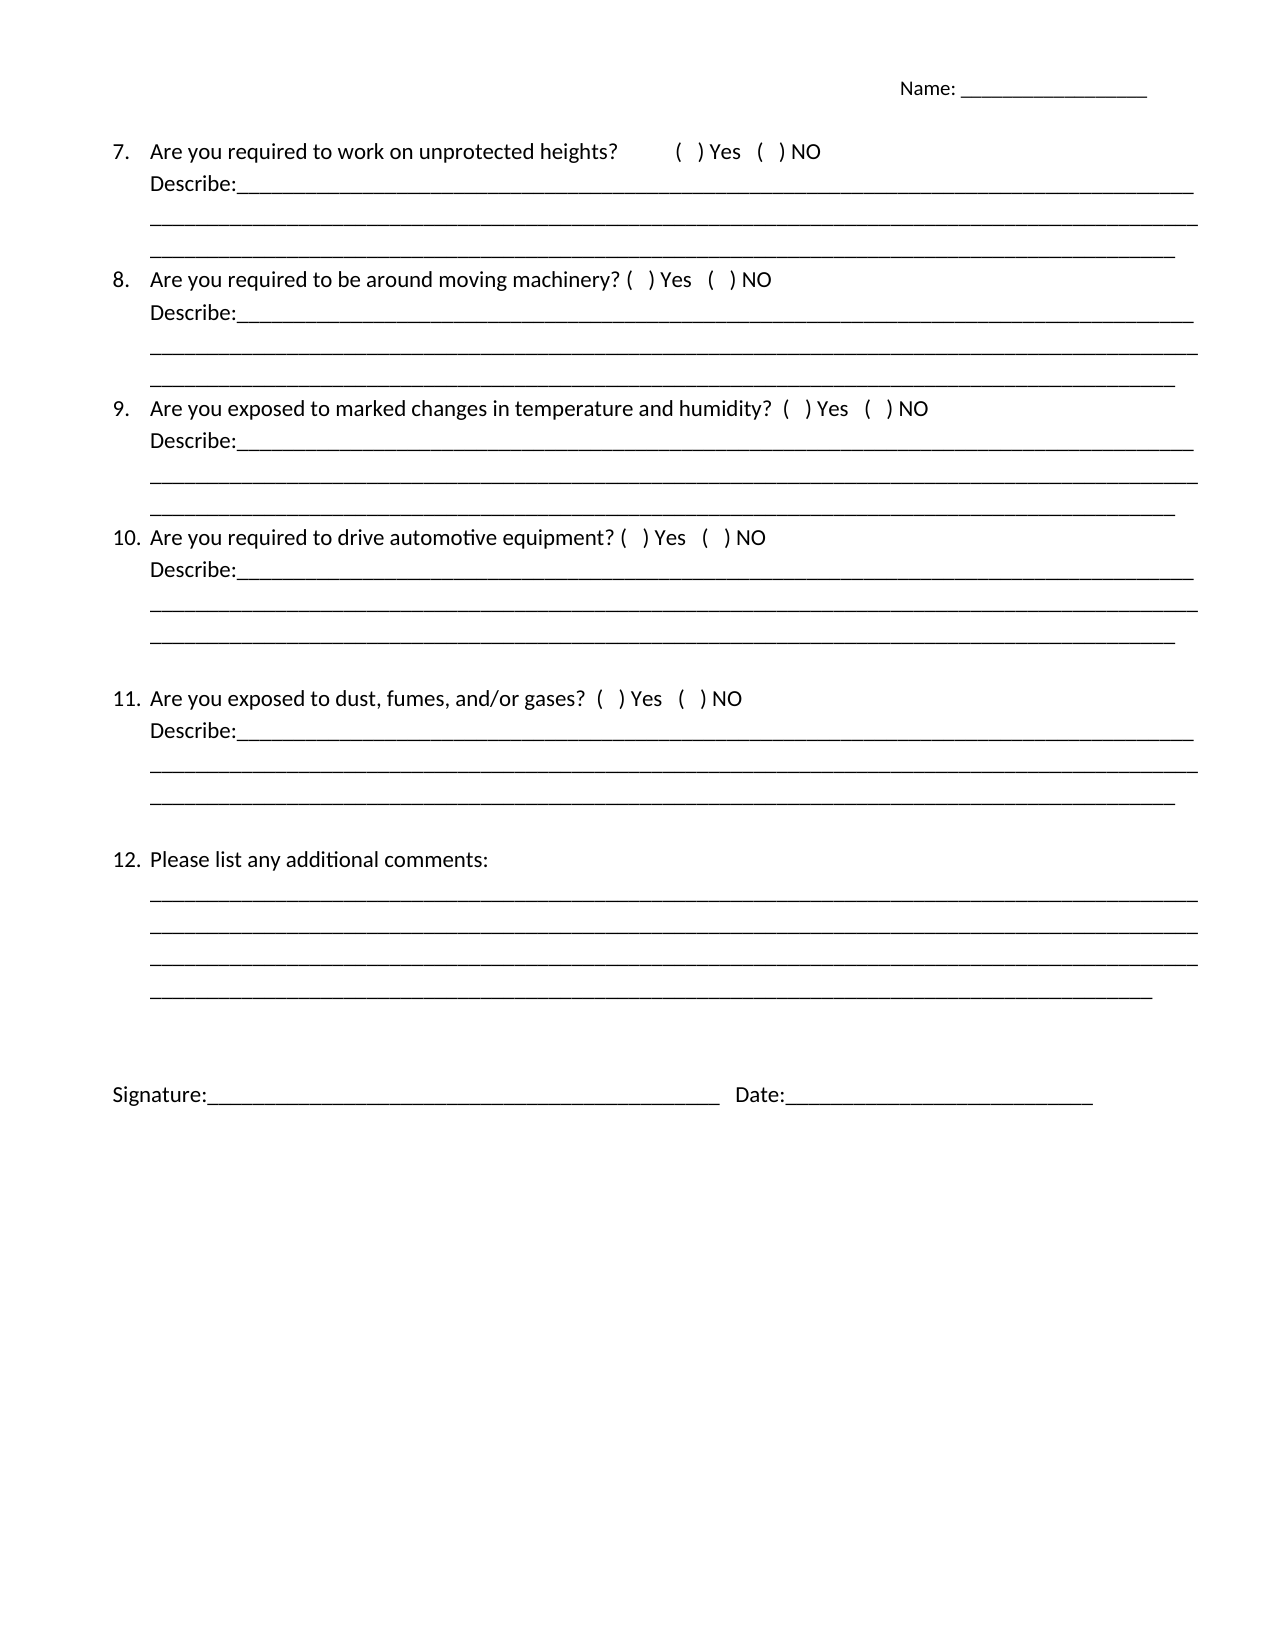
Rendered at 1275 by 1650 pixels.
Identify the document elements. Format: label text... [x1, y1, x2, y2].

list Please list any additional comments: ____________________________________________________________________________________________________________________________________________________________________________________________________________________________________________________________________________________________________________________________________________________________________________ [112, 845, 1200, 1002]
list Describe:__________________________________________________________________________________________________________________________________________________________________________________________________________________________________________________________________________ [150, 298, 1200, 390]
list Name: __________________ [150, 75, 1200, 100]
list Describe:__________________________________________________________________________________________________________________________________________________________________________________________________________________________________________________________________________ [150, 426, 1200, 519]
list Are you exposed to dust, fumes, and/or gases? ( ) Yes ( ) NO [112, 684, 1200, 712]
list Are you exposed to marked changes in temperature and humidity? ( ) Yes ( ) NO [112, 394, 1200, 422]
list Are you required to be around moving machinery? ( ) Yes ( ) NO [112, 266, 1200, 293]
text Signature:_____________________________________________ Date:___________________________ [112, 1080, 1200, 1108]
list Are you required to drive automotive equipment? ( ) Yes ( ) NO [112, 523, 1200, 551]
list Describe:__________________________________________________________________________________________________________________________________________________________________________________________________________________________________________________________________________ [150, 169, 1200, 261]
list Describe:__________________________________________________________________________________________________________________________________________________________________________________________________________________________________________________________________________ [150, 555, 1200, 648]
list Describe:__________________________________________________________________________________________________________________________________________________________________________________________________________________________________________________________________________ [150, 716, 1200, 808]
list Are you required to work on unprotected heights? ( ) Yes ( ) NO [112, 137, 1200, 165]
